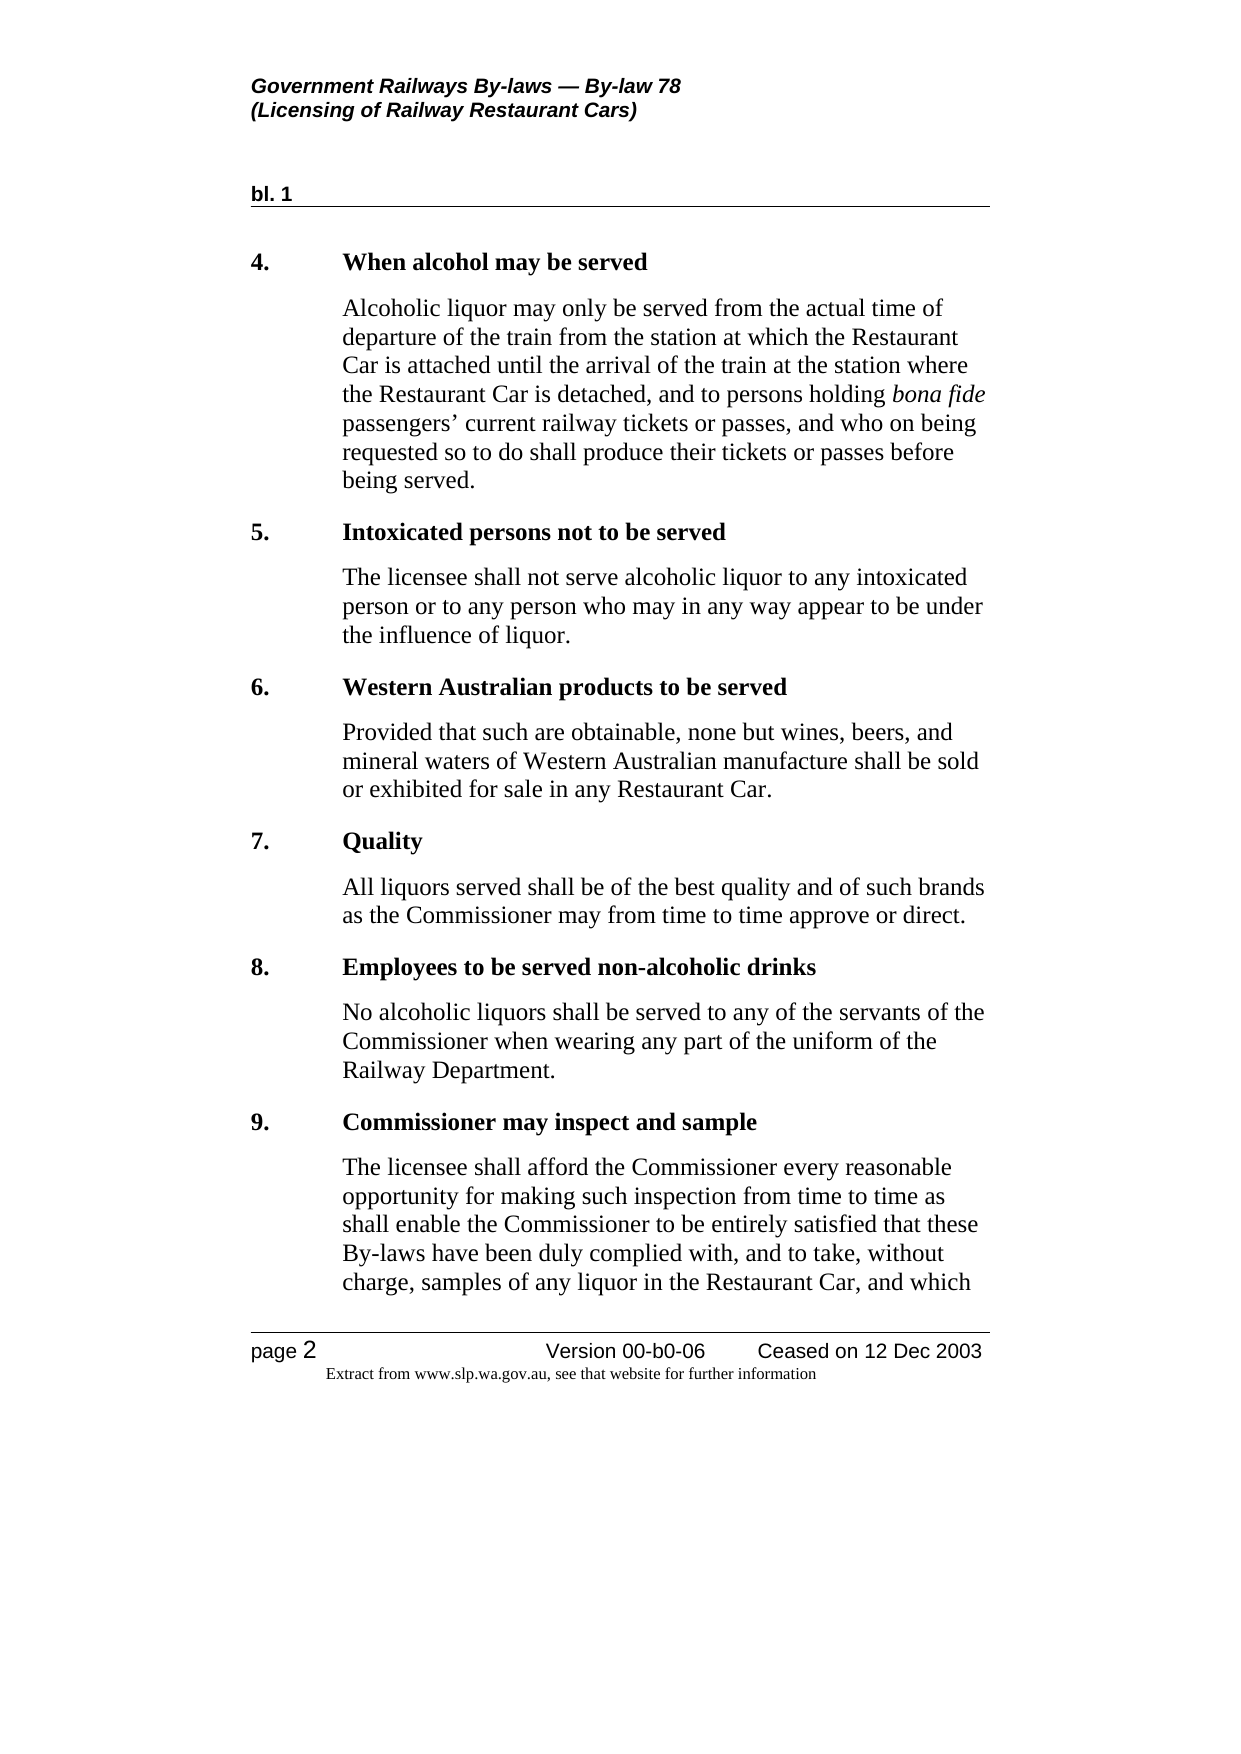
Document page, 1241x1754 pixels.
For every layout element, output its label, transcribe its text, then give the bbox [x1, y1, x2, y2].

text No alcoholic liquors shall be served to any of the servants of the Commissioner when wearing any part of the uniform of the Railway Department. [251, 997, 990, 1084]
subtitle 4. When alcohol may be served [251, 247, 990, 276]
subtitle 9. Commissioner may inspect and sample [251, 1107, 990, 1135]
subtitle 8. Employees to be served non-alcoholic drinks [251, 952, 990, 981]
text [251, 1152, 990, 1296]
text All liquors served shall be of the best quality and of such brands as the Commissioner may from time to time approve or direct. [251, 872, 990, 929]
subtitle 7. Quality [251, 826, 990, 855]
text Alcoholic liquor may only be served from the actual time of departure of the train from the station at which the Restaurant Car is attached until the arrival of the train at the station where the Restaurant Car is detached, and to persons holding bona fide passengers’ current railway tickets or passes, and who on being requested so to do shall produce their tickets or passes before being served. [251, 293, 990, 494]
text Provided that such are obtainable, none but wines, beers, and mineral waters of Western Australian manufacture shall be sold or exhibited for sale in any Restaurant Car. [251, 717, 990, 803]
subtitle 6. Western Australian products to be served [251, 672, 990, 700]
text The licensee shall not serve alcoholic liquor to any intoxicated person or to any person who may in any way appear to be under the influence of liquor. [251, 562, 990, 649]
subtitle 5. Intoxicated persons not to be served [251, 517, 990, 546]
